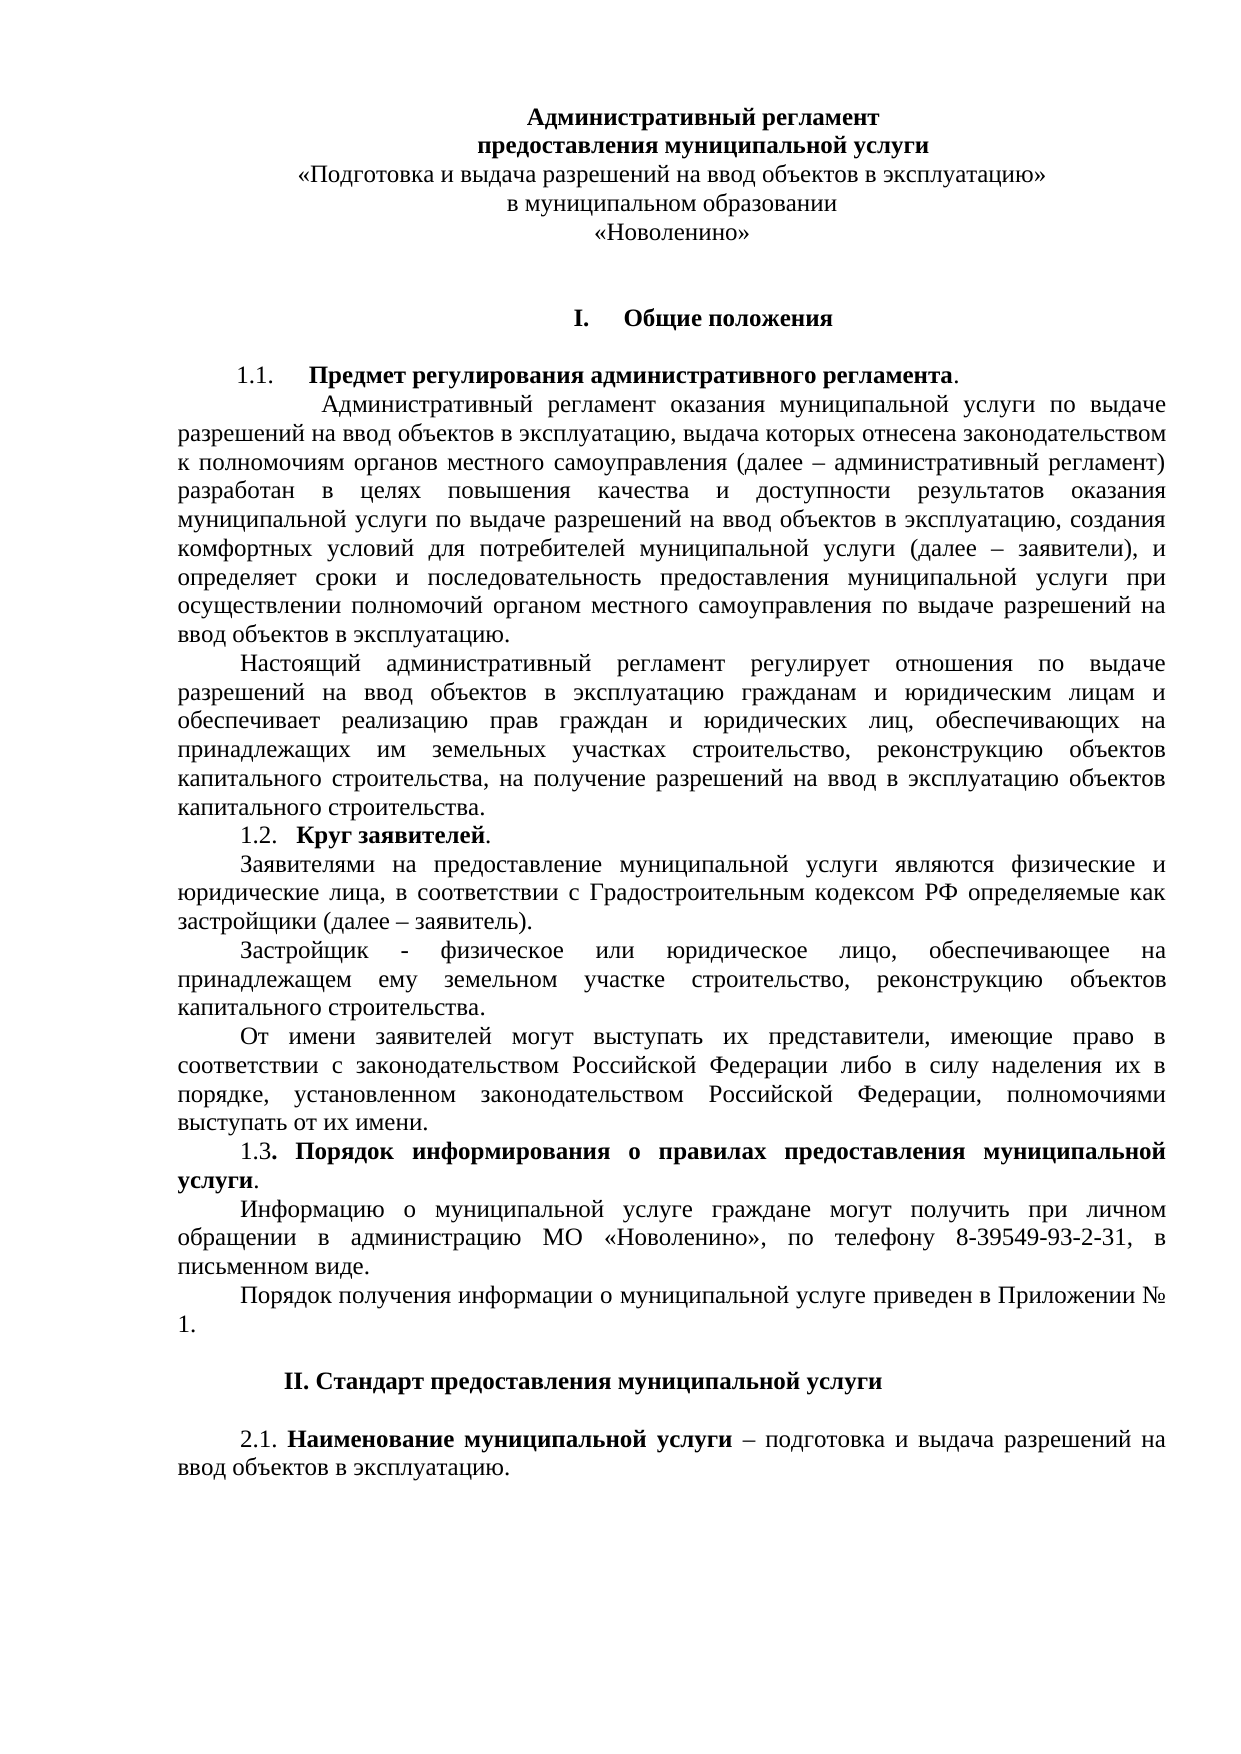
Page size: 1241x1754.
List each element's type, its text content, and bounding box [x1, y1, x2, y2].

text 1.2. Круг заявителей. [177, 821, 1167, 849]
text От имени заявителей могут выступать их представители, имеющие право в соответствии с законодательством Российской Федерации либо в силу наделения их в порядке, установленном законодательством Российской Федерации, полномочиями выступать от их имени. [177, 1021, 1167, 1136]
text Административный регламент [177, 102, 1167, 131]
text II. Стандарт предоставления муниципальной услуги [177, 1366, 1167, 1395]
text 2.1. Наименование муниципальной услуги – подготовка и выдача разрешений на ввод объектов в эксплуатацию. [177, 1424, 1167, 1481]
subtitle Общие положения [177, 303, 1167, 332]
text «Подготовка и выдача разрешений на ввод объектов в эксплуатацию» [177, 159, 1167, 188]
list Административный регламент оказания муниципальной услуги по выдаче разрешений на ввод объектов в эксплуатацию, выдача которых отнесена законодательством к полномочиям органов местного самоуправления (далее – административный регламент) разработан в целях повышения качества и доступности результатов оказания муниципальной услуги по выдаче разрешений на ввод объектов в эксплуатацию, создания комфортных условий для потребителей муниципальной услуги (далее – заявители), и определяет сроки и последовательность предоставления муниципальной услуги при осуществлении полномочий органом местного самоуправления по выдаче разрешений на ввод объектов в эксплуатацию. [177, 389, 1167, 648]
list Предмет регулирования административного регламента. [177, 361, 1167, 389]
text Заявителями на предоставление муниципальной услуги являются физические и юридические лица, в соответствии с Градостроительным кодексом РФ определяемые как застройщики (далее – заявитель). [177, 849, 1167, 935]
text Информацию о муниципальной услуге граждане могут получить при личном обращении в администрацию МО «Новоленино», по телефону 8-39549-93-2-31, в письменном виде. [177, 1194, 1167, 1280]
text в муниципальном образовании [177, 188, 1167, 217]
text Порядок получения информации о муниципальной услуге приведен в Приложении № 1. [177, 1280, 1167, 1337]
text предоставления муниципальной услуги [177, 131, 1167, 159]
text 1.3. Порядок информирования о правилах предоставления муниципальной услуги. [177, 1136, 1167, 1194]
text «Новоленино» [177, 217, 1167, 246]
text Застройщик - физическое или юридическое лицо, обеспечивающее на принадлежащем ему земельном участке строительство, реконструкцию объектов капитального строительства. [177, 935, 1167, 1021]
text Настоящий административный регламент регулирует отношения по выдаче разрешений на ввод объектов в эксплуатацию гражданам и юридическим лицам и обеспечивает реализацию прав граждан и юридических лиц, обеспечивающих на принадлежащих им земельных участках строительство, реконструкцию объектов капитального строительства, на получение разрешений на ввод в эксплуатацию объектов капитального строительства. [177, 648, 1167, 821]
